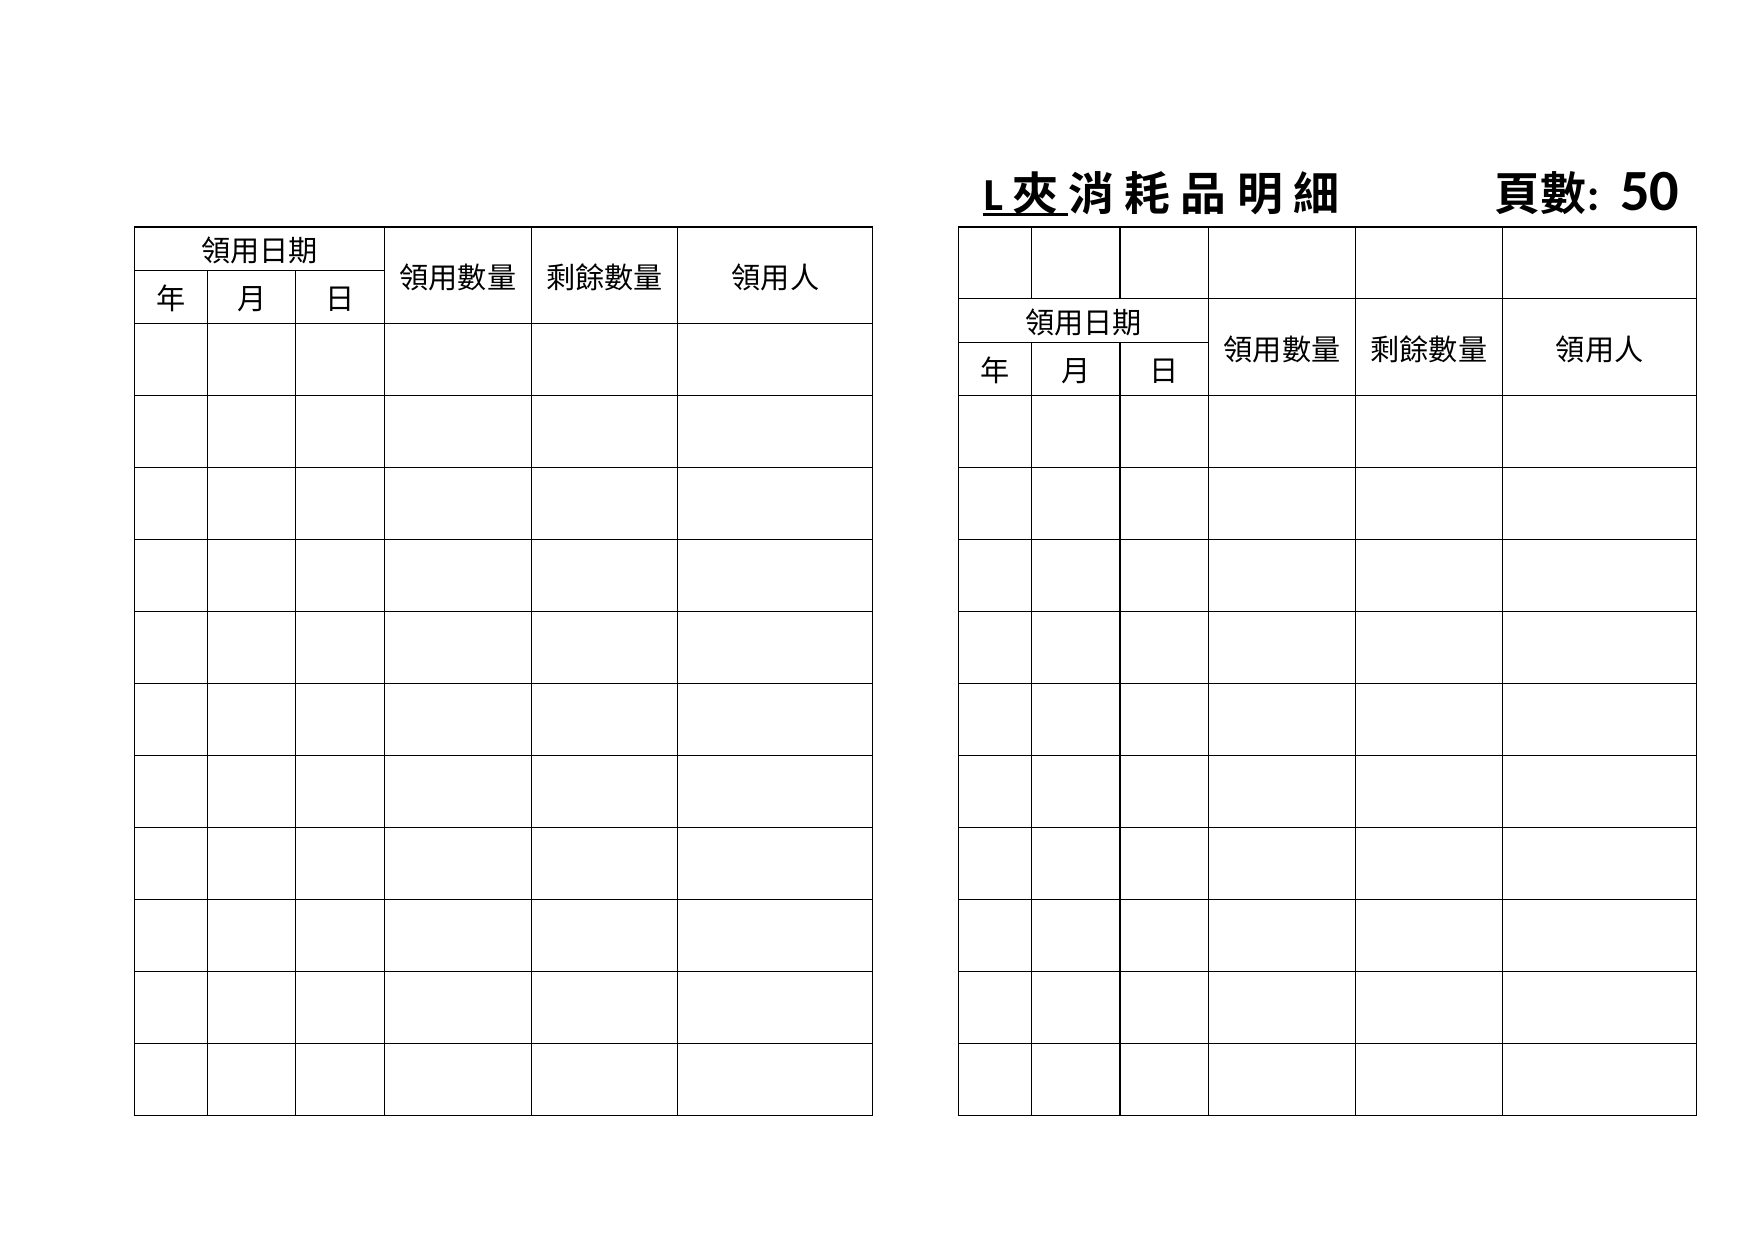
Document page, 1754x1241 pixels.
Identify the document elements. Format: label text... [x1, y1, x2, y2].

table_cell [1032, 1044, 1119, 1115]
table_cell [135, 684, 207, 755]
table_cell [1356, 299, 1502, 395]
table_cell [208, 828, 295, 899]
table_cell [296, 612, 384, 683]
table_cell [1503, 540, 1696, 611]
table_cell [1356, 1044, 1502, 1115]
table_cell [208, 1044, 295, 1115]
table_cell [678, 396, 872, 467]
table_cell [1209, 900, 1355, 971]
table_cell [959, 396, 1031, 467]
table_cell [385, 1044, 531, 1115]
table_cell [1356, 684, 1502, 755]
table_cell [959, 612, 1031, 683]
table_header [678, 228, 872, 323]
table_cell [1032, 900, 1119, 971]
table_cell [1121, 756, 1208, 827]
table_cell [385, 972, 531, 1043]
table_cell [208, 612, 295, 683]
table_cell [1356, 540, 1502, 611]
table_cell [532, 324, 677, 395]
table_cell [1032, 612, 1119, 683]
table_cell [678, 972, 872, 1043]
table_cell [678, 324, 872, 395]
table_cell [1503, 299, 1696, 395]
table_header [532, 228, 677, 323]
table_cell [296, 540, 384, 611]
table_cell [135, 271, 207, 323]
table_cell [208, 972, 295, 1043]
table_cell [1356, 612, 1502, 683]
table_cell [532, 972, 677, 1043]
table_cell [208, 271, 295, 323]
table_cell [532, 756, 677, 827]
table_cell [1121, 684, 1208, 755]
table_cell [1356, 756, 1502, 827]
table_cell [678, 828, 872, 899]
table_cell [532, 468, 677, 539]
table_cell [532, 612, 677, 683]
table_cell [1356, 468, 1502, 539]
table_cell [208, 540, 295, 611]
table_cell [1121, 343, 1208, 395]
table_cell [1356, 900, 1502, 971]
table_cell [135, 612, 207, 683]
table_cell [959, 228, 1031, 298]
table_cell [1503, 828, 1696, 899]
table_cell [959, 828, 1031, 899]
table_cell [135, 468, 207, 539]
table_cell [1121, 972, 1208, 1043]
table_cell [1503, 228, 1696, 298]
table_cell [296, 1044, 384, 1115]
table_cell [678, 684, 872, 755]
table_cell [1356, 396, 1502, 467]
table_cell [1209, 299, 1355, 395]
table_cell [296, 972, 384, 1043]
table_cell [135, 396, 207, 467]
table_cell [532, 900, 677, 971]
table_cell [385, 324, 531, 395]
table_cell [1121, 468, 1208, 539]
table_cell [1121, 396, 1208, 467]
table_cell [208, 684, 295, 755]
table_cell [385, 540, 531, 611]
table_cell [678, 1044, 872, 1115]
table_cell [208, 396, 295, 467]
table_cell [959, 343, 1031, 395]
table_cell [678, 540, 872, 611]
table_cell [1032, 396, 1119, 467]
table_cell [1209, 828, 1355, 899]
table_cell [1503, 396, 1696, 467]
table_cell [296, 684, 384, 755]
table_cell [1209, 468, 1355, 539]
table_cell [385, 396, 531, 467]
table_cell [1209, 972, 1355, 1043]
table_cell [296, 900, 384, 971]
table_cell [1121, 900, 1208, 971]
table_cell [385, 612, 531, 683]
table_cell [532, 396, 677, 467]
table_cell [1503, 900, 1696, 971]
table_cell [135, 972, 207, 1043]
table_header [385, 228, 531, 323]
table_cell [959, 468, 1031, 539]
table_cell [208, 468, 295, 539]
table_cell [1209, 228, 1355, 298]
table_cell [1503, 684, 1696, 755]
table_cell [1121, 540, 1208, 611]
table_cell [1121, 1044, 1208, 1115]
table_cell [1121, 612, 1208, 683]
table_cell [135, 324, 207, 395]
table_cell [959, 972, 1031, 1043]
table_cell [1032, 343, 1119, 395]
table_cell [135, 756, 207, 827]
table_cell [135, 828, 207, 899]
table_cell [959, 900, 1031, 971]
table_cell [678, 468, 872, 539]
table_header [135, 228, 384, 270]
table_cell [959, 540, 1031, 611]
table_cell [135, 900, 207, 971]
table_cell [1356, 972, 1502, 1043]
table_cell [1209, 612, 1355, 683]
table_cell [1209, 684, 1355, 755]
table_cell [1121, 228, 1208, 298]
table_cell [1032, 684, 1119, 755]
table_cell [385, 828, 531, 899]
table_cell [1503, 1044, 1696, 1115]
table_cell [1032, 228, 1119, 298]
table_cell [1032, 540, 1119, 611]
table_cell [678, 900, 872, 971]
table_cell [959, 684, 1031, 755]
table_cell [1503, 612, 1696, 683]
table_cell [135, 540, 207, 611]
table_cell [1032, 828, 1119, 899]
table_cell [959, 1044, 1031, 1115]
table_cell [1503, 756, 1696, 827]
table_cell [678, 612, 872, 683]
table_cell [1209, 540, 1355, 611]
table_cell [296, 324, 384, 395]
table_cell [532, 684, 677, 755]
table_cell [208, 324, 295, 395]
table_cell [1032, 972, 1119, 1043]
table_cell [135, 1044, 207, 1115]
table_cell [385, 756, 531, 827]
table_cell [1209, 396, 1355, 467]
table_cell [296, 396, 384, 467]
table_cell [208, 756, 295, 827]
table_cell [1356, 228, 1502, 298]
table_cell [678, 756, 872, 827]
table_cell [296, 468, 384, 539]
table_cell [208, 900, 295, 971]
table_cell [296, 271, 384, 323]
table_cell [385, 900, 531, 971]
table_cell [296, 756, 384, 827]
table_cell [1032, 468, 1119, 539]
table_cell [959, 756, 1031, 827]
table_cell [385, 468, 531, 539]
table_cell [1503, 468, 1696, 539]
text L夾 消 耗 品 明 細 頁數: 50 [75, 151, 1679, 226]
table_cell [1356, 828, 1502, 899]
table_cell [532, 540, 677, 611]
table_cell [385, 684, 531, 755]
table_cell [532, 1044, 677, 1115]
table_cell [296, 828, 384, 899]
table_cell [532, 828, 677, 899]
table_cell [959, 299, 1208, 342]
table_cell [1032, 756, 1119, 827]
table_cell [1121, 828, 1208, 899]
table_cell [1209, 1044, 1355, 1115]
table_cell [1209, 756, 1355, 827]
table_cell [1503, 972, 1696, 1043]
